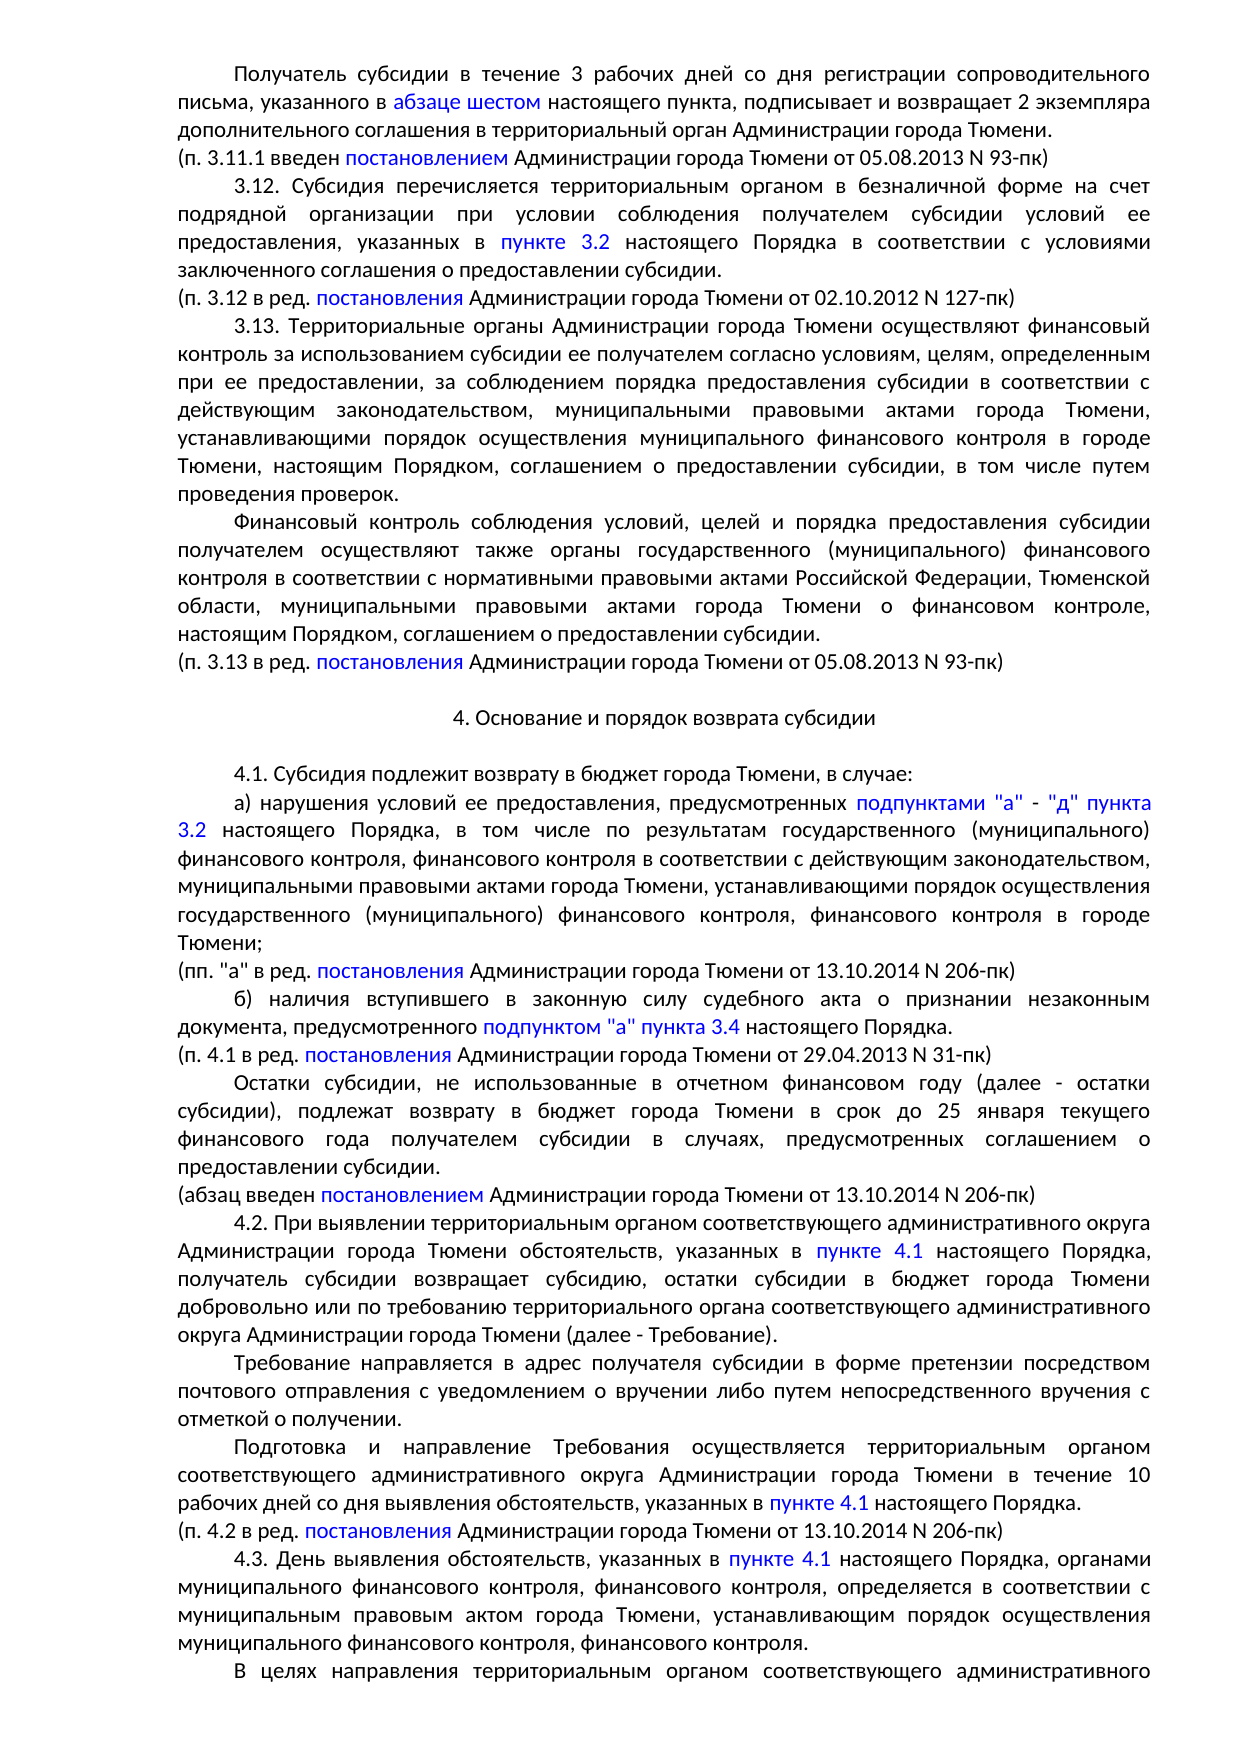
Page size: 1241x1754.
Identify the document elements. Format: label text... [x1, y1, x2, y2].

text а) нарушения условий ее предоставления, предусмотренных подпунктами "а" - "д" пункта 3.2 настоящего Порядка, в том числе по результатам государственного (муниципального) финансового контроля, финансового контроля в соответствии с действующим законодательством, муниципальными правовыми актами города Тюмени, устанавливающими порядок осуществления государственного (муниципального) финансового контроля, финансового контроля в городе Тюмени; [177, 788, 1152, 956]
text (п. 3.11.1 введен постановлением Администрации города Тюмени от 05.08.2013 N 93-пк) [177, 143, 1152, 171]
text 4. Основание и порядок возврата субсидии [177, 703, 1152, 732]
text Финансовый контроль соблюдения условий, целей и порядка предоставления субсидии получателем осуществляют также органы государственного (муниципального) финансового контроля в соответствии с нормативными правовыми актами Российской Федерации, Тюменской области, муниципальными правовыми актами города Тюмени о финансовом контроле, настоящим Порядком, соглашением о предоставлении субсидии. [177, 507, 1152, 647]
text Требование направляется в адрес получателя субсидии в форме претензии посредством почтового отправления с уведомлением о вручении либо путем непосредственного вручения с отметкой о получении. [177, 1348, 1152, 1432]
text (п. 3.12 в ред. постановления Администрации города Тюмени от 02.10.2012 N 127-пк) [177, 283, 1152, 311]
text 3.12. Субсидия перечисляется территориальным органом в безналичной форме на счет подрядной организации при условии соблюдения получателем субсидии условий ее предоставления, указанных в пункте 3.2 настоящего Порядка в соответствии с условиями заключенного соглашения о предоставлении субсидии. [177, 171, 1152, 283]
text (п. 4.1 в ред. постановления Администрации города Тюмени от 29.04.2013 N 31-пк) [177, 1040, 1152, 1068]
text (п. 3.13 в ред. постановления Администрации города Тюмени от 05.08.2013 N 93-пк) [177, 647, 1152, 676]
text (п. 4.2 в ред. постановления Администрации города Тюмени от 13.10.2014 N 206-пк) [177, 1516, 1152, 1544]
text Подготовка и направление Требования осуществляется территориальным органом соответствующего административного округа Администрации города Тюмени в течение 10 рабочих дней со дня выявления обстоятельств, указанных в пункте 4.1 настоящего Порядка. [177, 1432, 1152, 1516]
text 4.2. При выявлении территориальным органом соответствующего административного округа Администрации города Тюмени обстоятельств, указанных в пункте 4.1 настоящего Порядка, получатель субсидии возвращает субсидию, остатки субсидии в бюджет города Тюмени добровольно или по требованию территориального органа соответствующего административного округа Администрации города Тюмени (далее - Требование). [177, 1208, 1152, 1348]
text Получатель субсидии в течение 3 рабочих дней со дня регистрации сопроводительного письма, указанного в абзаце шестом настоящего пункта, подписывает и возвращает 2 экземпляра дополнительного соглашения в территориальный орган Администрации города Тюмени. [177, 59, 1152, 143]
text б) наличия вступившего в законную силу судебного акта о признании незаконным документа, предусмотренного подпунктом "а" пункта 3.4 настоящего Порядка. [177, 984, 1152, 1040]
text (абзац введен постановлением Администрации города Тюмени от 13.10.2014 N 206-пк) [177, 1180, 1152, 1208]
text 3.13. Территориальные органы Администрации города Тюмени осуществляют финансовый контроль за использованием субсидии ее получателем согласно условиям, целям, определенным при ее предоставлении, за соблюдением порядка предоставления субсидии в соответствии с действующим законодательством, муниципальными правовыми актами города Тюмени, устанавливающими порядок осуществления муниципального финансового контроля в городе Тюмени, настоящим Порядком, соглашением о предоставлении субсидии, в том числе путем проведения проверок. [177, 311, 1152, 507]
text 4.3. День выявления обстоятельств, указанных в пункте 4.1 настоящего Порядка, органами муниципального финансового контроля, финансового контроля, определяется в соответствии с муниципальным правовым актом города Тюмени, устанавливающим порядок осуществления муниципального финансового контроля, финансового контроля. [177, 1544, 1152, 1656]
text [177, 1656, 1152, 1684]
text 4.1. Субсидия подлежит возврату в бюджет города Тюмени, в случае: [177, 759, 1152, 788]
text (пп. "а" в ред. постановления Администрации города Тюмени от 13.10.2014 N 206-пк) [177, 956, 1152, 984]
text Остатки субсидии, не использованные в отчетном финансовом году (далее - остатки субсидии), подлежат возврату в бюджет города Тюмени в срок до 25 января текущего финансового года получателем субсидии в случаях, предусмотренных соглашением о предоставлении субсидии. [177, 1068, 1152, 1180]
